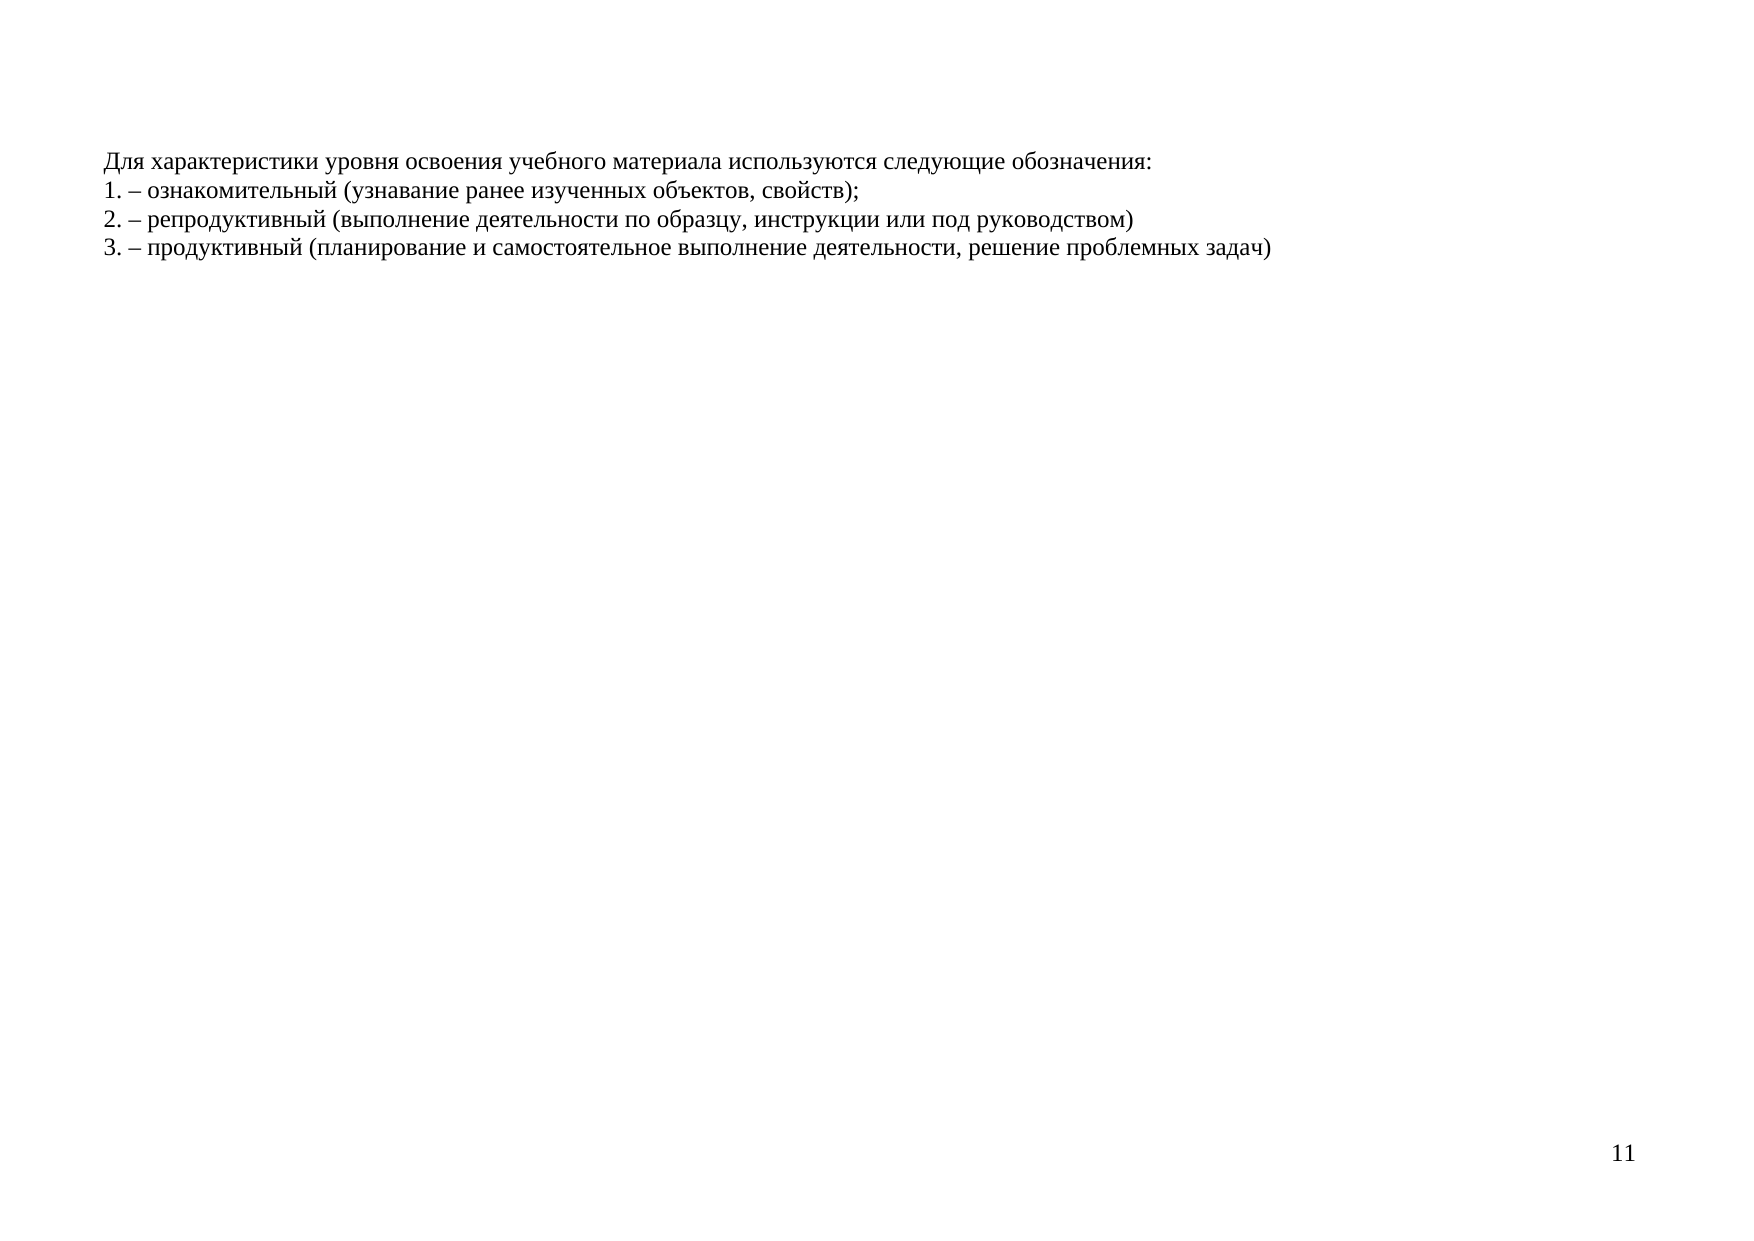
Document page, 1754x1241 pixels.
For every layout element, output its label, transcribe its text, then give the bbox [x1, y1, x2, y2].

text 1. – ознакомительный (узнавание ранее изученных объектов, свойств); [103, 175, 1636, 204]
text 2. – репродуктивный (выполнение деятельности по образцу, инструкции или под руководством) [103, 204, 1636, 232]
text Для характеристики уровня освоения учебного материала используются следующие обозначения: [103, 146, 1636, 175]
text 3. – продуктивный (планирование и самостоятельное выполнение деятельности, решение проблемных задач) [103, 232, 1636, 261]
